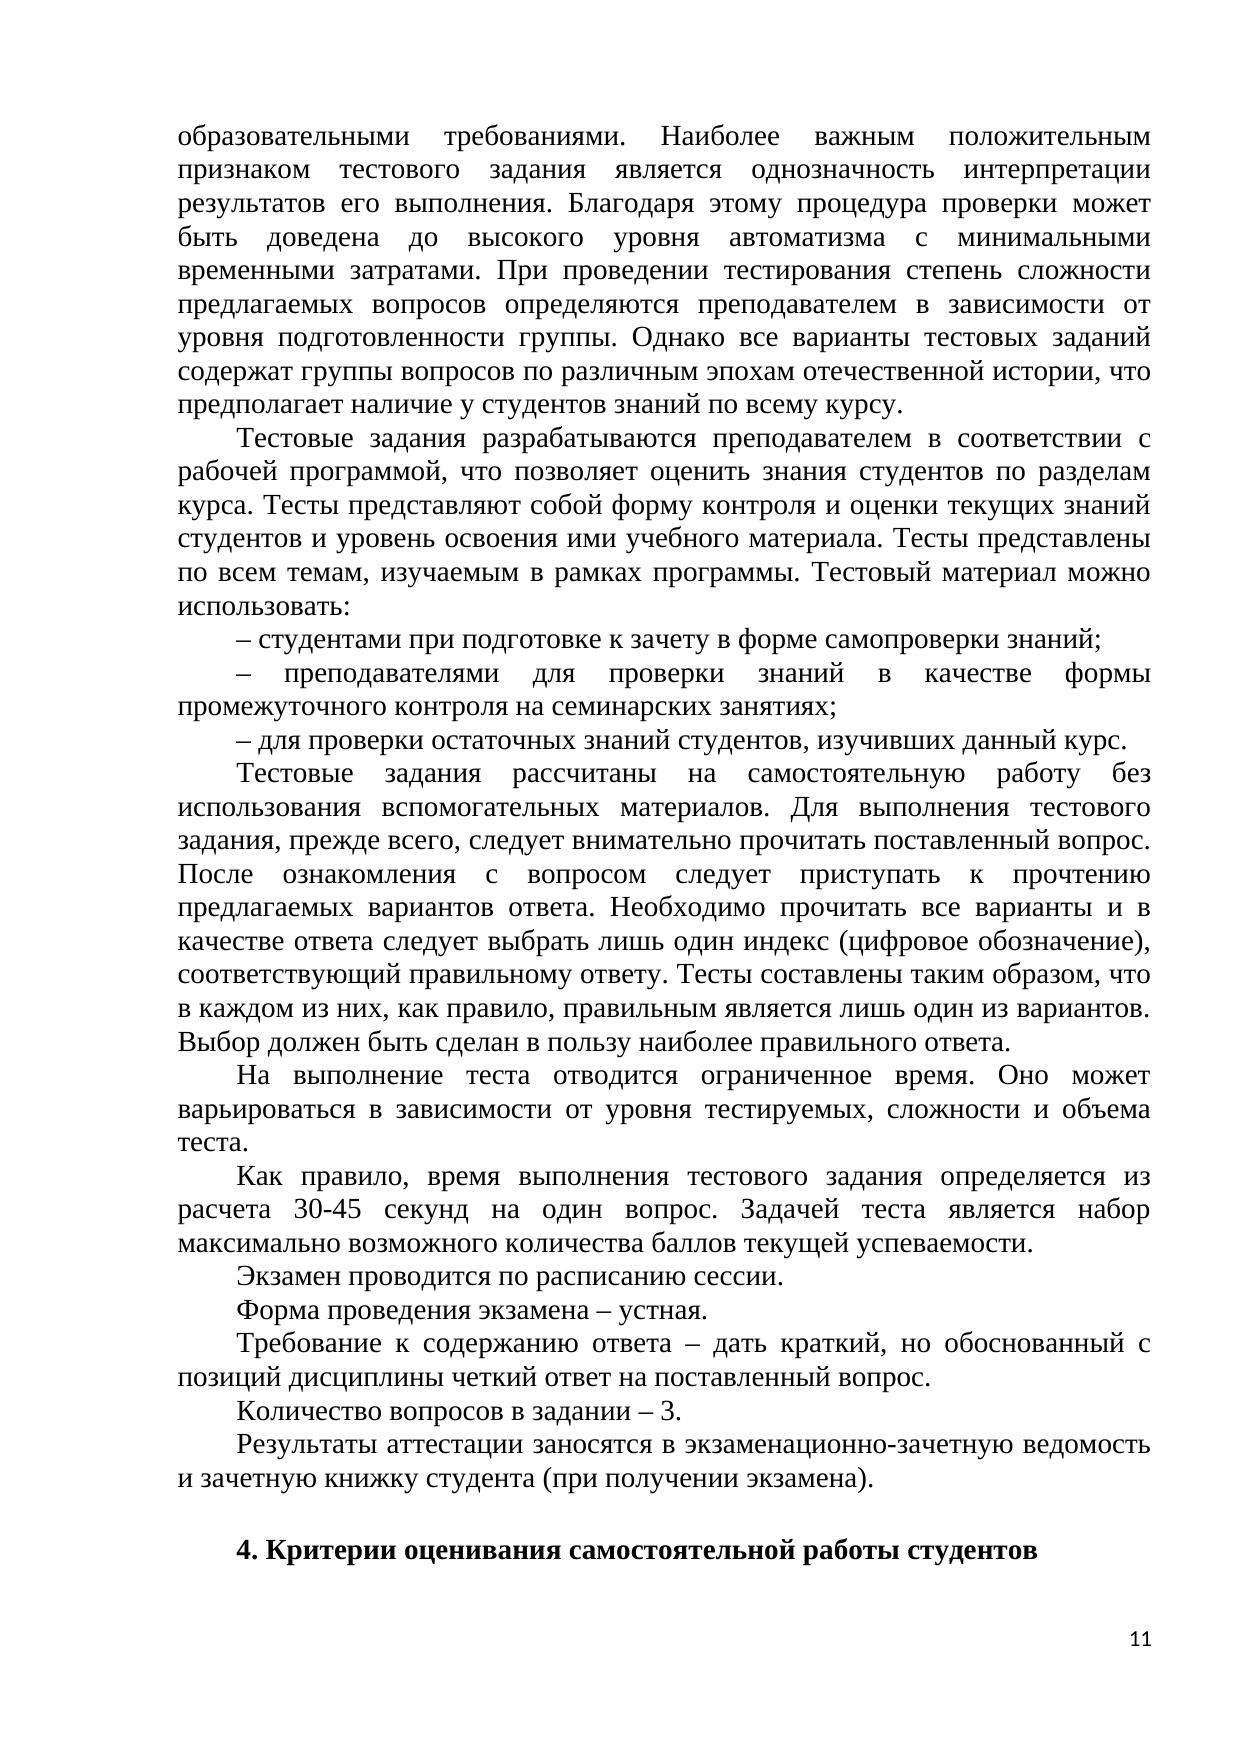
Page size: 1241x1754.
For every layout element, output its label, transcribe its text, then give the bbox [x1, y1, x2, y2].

text Количество вопросов в задании – 3. [177, 1393, 1152, 1426]
text – для проверки остаточных знаний студентов, изучивших данный курс. [177, 722, 1152, 755]
text На выполнение теста отводится ограниченное время. Оно может варьироваться в зависимости от уровня тестируемых, сложности и объема теста. [177, 1057, 1152, 1158]
text Экзамен проводится по расписанию сессии. [177, 1258, 1152, 1292]
text Требование к содержанию ответа – дать краткий, но обоснованный с позиций дисциплины четкий ответ на поставленный вопрос. [177, 1326, 1152, 1393]
text Результаты аттестации заносятся в экзаменационно-зачетную ведомость и зачетную книжку студента (при получении экзамена). [177, 1426, 1152, 1493]
text Форма проведения экзамена – устная. [177, 1292, 1152, 1326]
text – преподавателями для проверки знаний в качестве формы промежуточного контроля на семинарских занятиях; [177, 655, 1152, 722]
text 4. Критерии оценивания самостоятельной работы студентов [177, 1532, 1152, 1565]
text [177, 118, 1152, 420]
text – студентами при подготовке к зачету в форме самопроверки знаний; [177, 621, 1152, 655]
text Тестовые задания разрабатываются преподавателем в соответствии с рабочей программой, что позволяет оценить знания студентов по разделам курса. Тесты представляют собой форму контроля и оценки текущих знаний студентов и уровень освоения ими учебного материала. Тесты представлены по всем темам, изучаемым в рамках программы. Тестовый материал можно использовать: [177, 420, 1152, 621]
text Тестовые задания рассчитаны на самостоятельную работу без использования вспомогательных материалов. Для выполнения тестового задания, прежде всего, следует внимательно прочитать поставленный вопрос. После ознакомления с вопросом следует приступать к прочтению предлагаемых вариантов ответа. Необходимо прочитать все варианты и в качестве ответа следует выбрать лишь один индекс (цифровое обозначение), соответствующий правильному ответу. Тесты составлены таким образом, что в каждом из них, как правило, правильным является лишь один из вариантов. Выбор должен быть сделан в пользу наиболее правильного ответа. [177, 755, 1152, 1057]
text Как правило, время выполнения тестового задания определяется из расчета 30-45 секунд на один вопрос. Задачей теста является набор максимально возможного количества баллов текущей успеваемости. [177, 1158, 1152, 1258]
